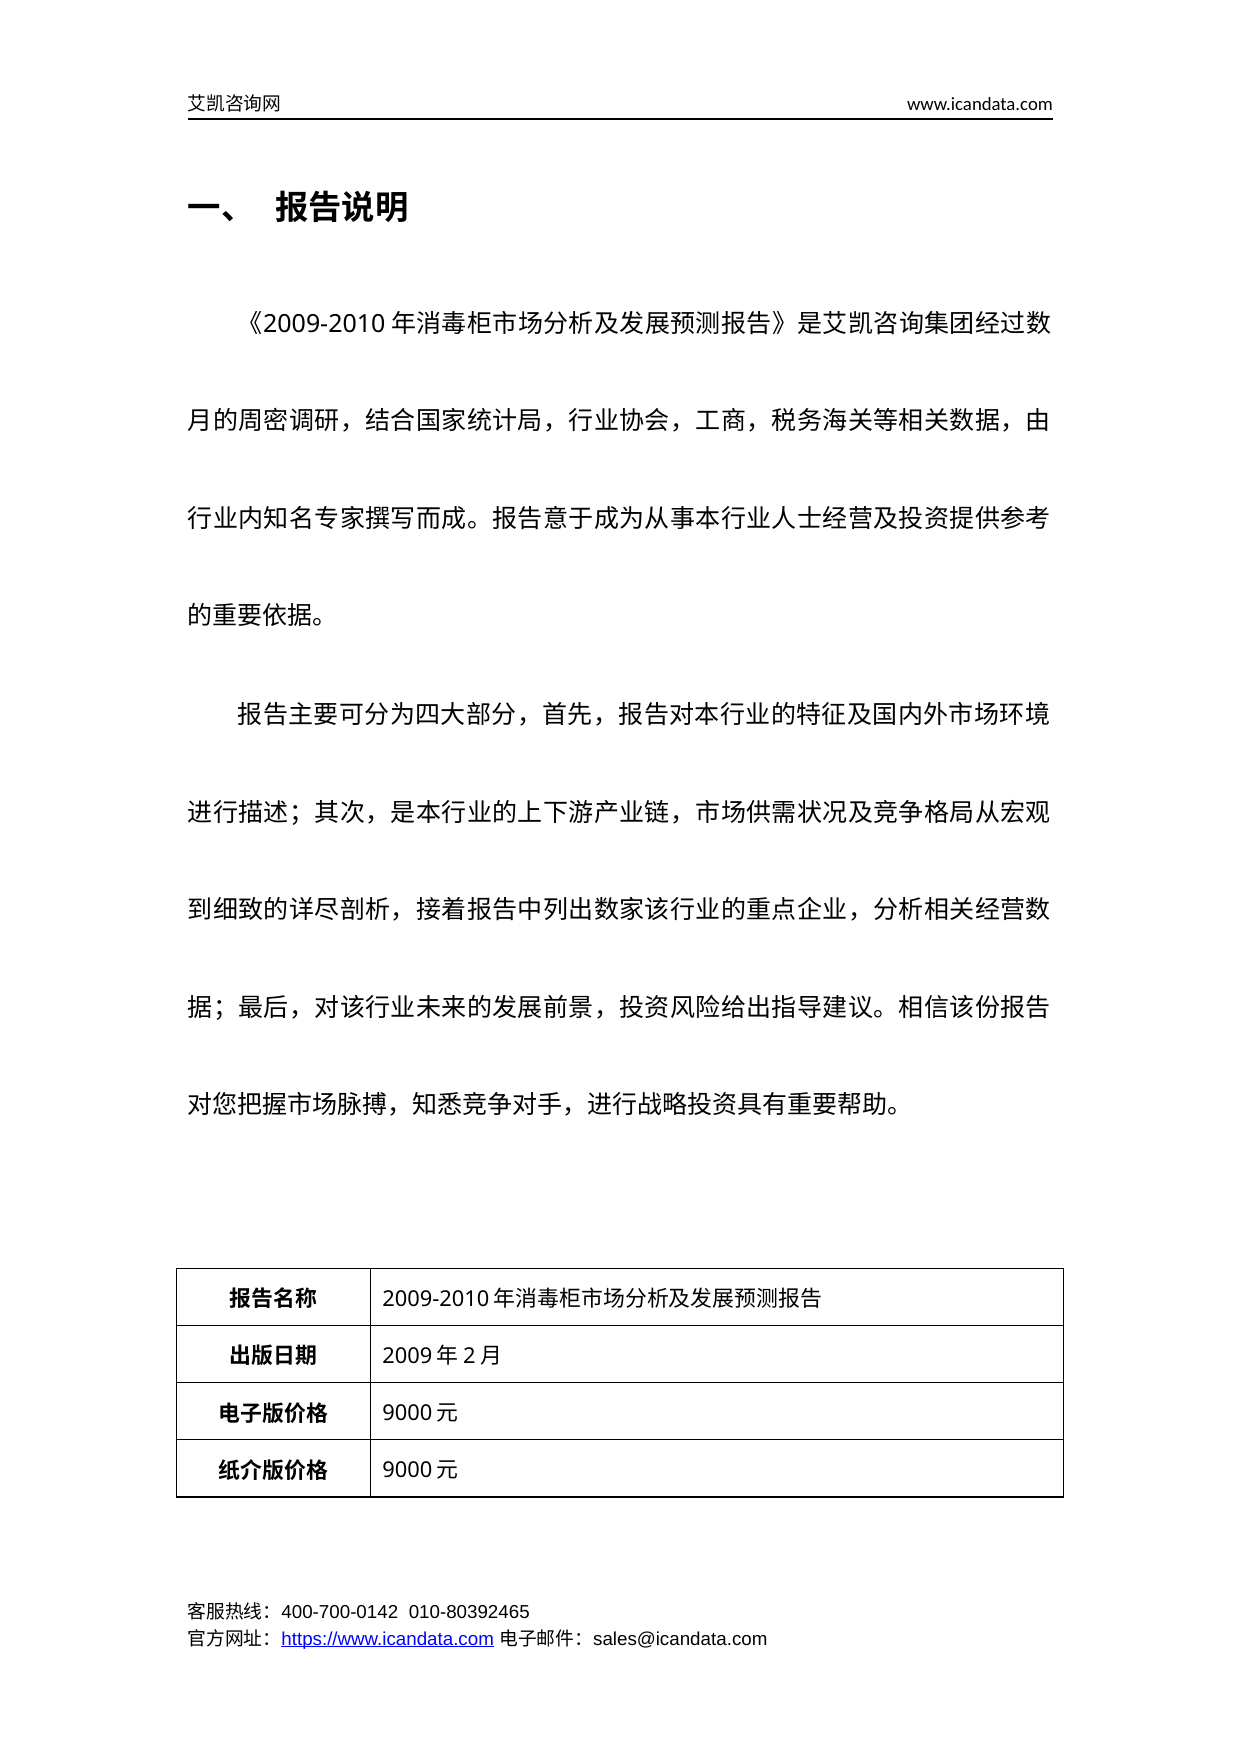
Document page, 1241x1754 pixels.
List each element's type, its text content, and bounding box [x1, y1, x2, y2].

text 报告主要可分为四大部分，首先，报告对本行业的特征及国内外市场环境进行描述；其次，是本行业的上下游产业链，市场供需状况及竞争格局从宏观到细致的详尽剖析，接着报告中列出数家该行业的重点企业，分析相关经营数据；最后，对该行业未来的发展前景，投资风险给出指导建议。相信该份报告对您把握市场脉搏，知悉竞争对手，进行战略投资具有重要帮助。 [187, 681, 1053, 1136]
table_header 报告名称 [177, 1269, 370, 1325]
subtitle 报告说明 [187, 172, 1053, 237]
table_cell 电子版价格 [177, 1383, 370, 1439]
table_cell 纸介版价格 [177, 1440, 370, 1496]
table_header 2009-2010年消毒柜市场分析及发展预测报告 [371, 1269, 1063, 1325]
table_cell 9000元 [371, 1440, 1063, 1496]
table_cell 2009年2月 [371, 1326, 1063, 1382]
table_cell 9000元 [371, 1383, 1063, 1439]
table_cell 出版日期 [177, 1326, 370, 1382]
text 《2009-2010年消毒柜市场分析及发展预测报告》是艾凯咨询集团经过数月的周密调研，结合国家统计局，行业协会，工商，税务海关等相关数据，由行业内知名专家撰写而成。报告意于成为从事本行业人士经营及投资提供参考的重要依据。 [187, 289, 1053, 646]
